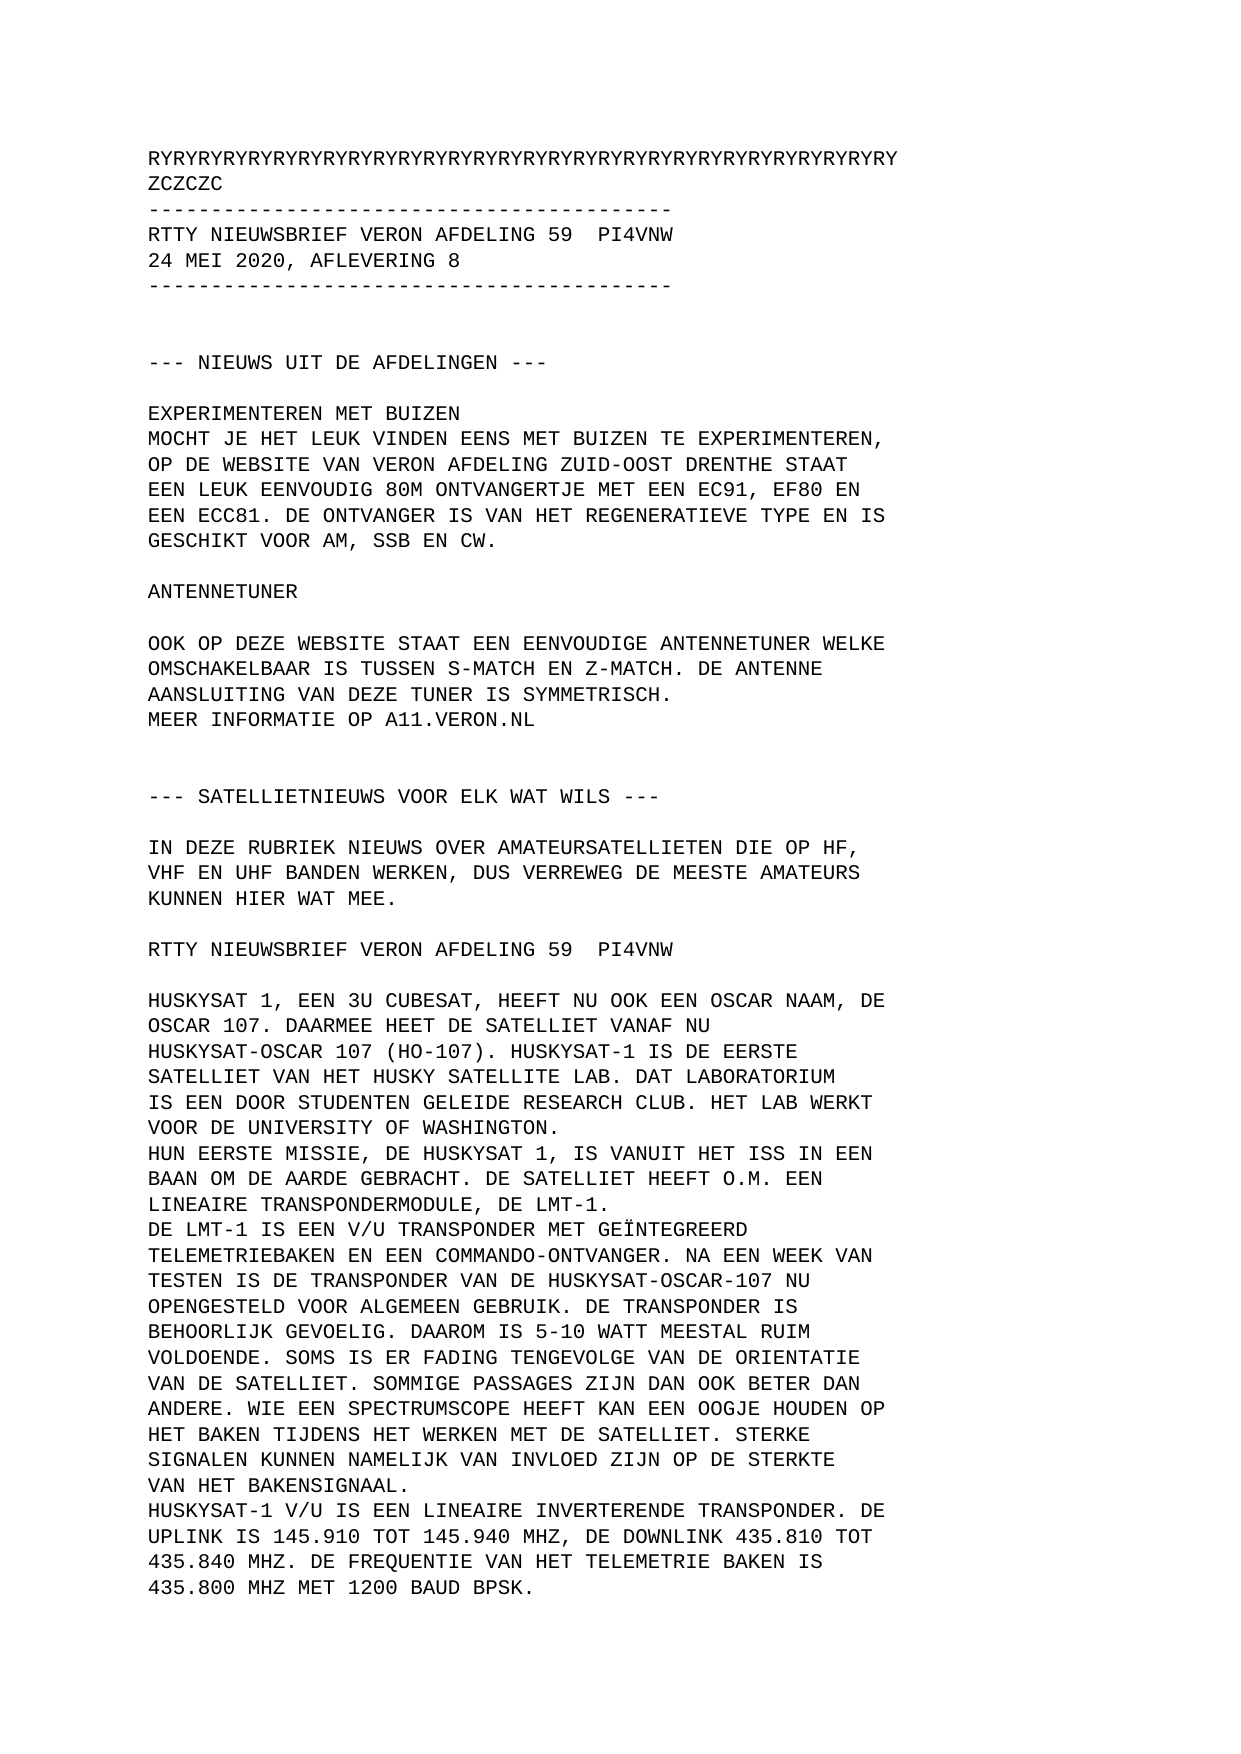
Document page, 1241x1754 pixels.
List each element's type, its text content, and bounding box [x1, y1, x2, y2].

text TELEMETRIEBAKEN EN EEN COMMANDO-ONTVANGER. NA EEN WEEK VAN [148, 1245, 1093, 1269]
text IS EEN DOOR STUDENTEN GELEIDE RESEARCH CLUB. HET LAB WERKT [148, 1092, 1093, 1116]
text VAN HET BAKENSIGNAAL. [148, 1475, 1093, 1498]
text OMSCHAKELBAAR IS TUSSEN S-MATCH EN Z-MATCH. DE ANTENNE [148, 658, 1093, 682]
text OOK OP DEZE WEBSITE STAAT EEN EENVOUDIGE ANTENNETUNER WELKE [148, 632, 1093, 656]
text IN DEZE RUBRIEK NIEUWS OVER AMATEURSATELLIETEN DIE OP HF, [148, 837, 1093, 860]
text VAN DE SATELLIET. SOMMIGE PASSAGES ZIJN DAN OOK BETER DAN [148, 1373, 1093, 1396]
text LINEAIRE TRANSPONDERMODULE, DE LMT-1. [148, 1194, 1093, 1218]
text RYRYRYRYRYRYRYRYRYRYRYRYRYRYRYRYRYRYRYRYRYRYRYRYRYRYRYRYRYRY [148, 148, 1093, 171]
text BEHOORLIJK GEVOELIG. DAAROM IS 5-10 WATT MEESTAL RUIM [148, 1322, 1093, 1345]
text AANSLUITING VAN DEZE TUNER IS SYMMETRISCH. [148, 683, 1093, 707]
text 435.840 MHZ. DE FREQUENTIE VAN HET TELEMETRIE BAKEN IS [148, 1551, 1093, 1575]
text ANDERE. WIE EEN SPECTRUMSCOPE HEEFT KAN EEN OOGJE HOUDEN OP [148, 1398, 1093, 1422]
text DE LMT-1 IS EEN V/U TRANSPONDER MET GEÏNTEGREERD [148, 1219, 1093, 1243]
text --- NIEUWS UIT DE AFDELINGEN --- [148, 352, 1093, 375]
text KUNNEN HIER WAT MEE. [148, 888, 1093, 911]
text 24 MEI 2020, AFLEVERING 8 [148, 250, 1093, 273]
text OSCAR 107. DAARMEE HEET DE SATELLIET VANAF NU [148, 1015, 1093, 1039]
text 435.800 MHZ MET 1200 BAUD BPSK. [148, 1577, 1093, 1600]
text ------------------------------------------ [148, 199, 1093, 222]
text HUSKYSAT 1, EEN 3U CUBESAT, HEEFT NU OOK EEN OSCAR NAAM, DE [148, 990, 1093, 1013]
text GESCHIKT VOOR AM, SSB EN CW. [148, 530, 1093, 554]
text HUSKYSAT-1 V/U IS EEN LINEAIRE INVERTERENDE TRANSPONDER. DE [148, 1500, 1093, 1524]
text MOCHT JE HET LEUK VINDEN EENS MET BUIZEN TE EXPERIMENTEREN, [148, 428, 1093, 452]
text VOOR DE UNIVERSITY OF WASHINGTON. [148, 1117, 1093, 1141]
text ZCZCZC [148, 173, 1093, 197]
text EXPERIMENTEREN MET BUIZEN [148, 403, 1093, 426]
text RTTY NIEUWSBRIEF VERON AFDELING 59 PI4VNW [148, 224, 1093, 248]
text SIGNALEN KUNNEN NAMELIJK VAN INVLOED ZIJN OP DE STERKTE [148, 1449, 1093, 1473]
text BAAN OM DE AARDE GEBRACHT. DE SATELLIET HEEFT O.M. EEN [148, 1168, 1093, 1192]
text --- SATELLIETNIEUWS VOOR ELK WAT WILS --- [148, 786, 1093, 809]
text SATELLIET VAN HET HUSKY SATELLITE LAB. DAT LABORATORIUM [148, 1066, 1093, 1090]
text EEN ECC81. DE ONTVANGER IS VAN HET REGENERATIEVE TYPE EN IS [148, 505, 1093, 528]
text OP DE WEBSITE VAN VERON AFDELING ZUID-OOST DRENTHE STAAT [148, 454, 1093, 477]
text TESTEN IS DE TRANSPONDER VAN DE HUSKYSAT-OSCAR-107 NU [148, 1271, 1093, 1294]
text ------------------------------------------ [148, 275, 1093, 299]
text ANTENNETUNER [148, 581, 1093, 605]
text UPLINK IS 145.910 TOT 145.940 MHZ, DE DOWNLINK 435.810 TOT [148, 1526, 1093, 1549]
text OPENGESTELD VOOR ALGEMEEN GEBRUIK. DE TRANSPONDER IS [148, 1296, 1093, 1320]
text VOLDOENDE. SOMS IS ER FADING TENGEVOLGE VAN DE ORIENTATIE [148, 1347, 1093, 1371]
text RTTY NIEUWSBRIEF VERON AFDELING 59 PI4VNW [148, 939, 1093, 962]
text HUSKYSAT-OSCAR 107 (HO-107). HUSKYSAT-1 IS DE EERSTE [148, 1041, 1093, 1064]
text HUN EERSTE MISSIE, DE HUSKYSAT 1, IS VANUIT HET ISS IN EEN [148, 1143, 1093, 1167]
text VHF EN UHF BANDEN WERKEN, DUS VERREWEG DE MEESTE AMATEURS [148, 862, 1093, 886]
text MEER INFORMATIE OP A11.VERON.NL [148, 709, 1093, 733]
text EEN LEUK EENVOUDIG 80M ONTVANGERTJE MET EEN EC91, EF80 EN [148, 479, 1093, 503]
text HET BAKEN TIJDENS HET WERKEN MET DE SATELLIET. STERKE [148, 1424, 1093, 1447]
